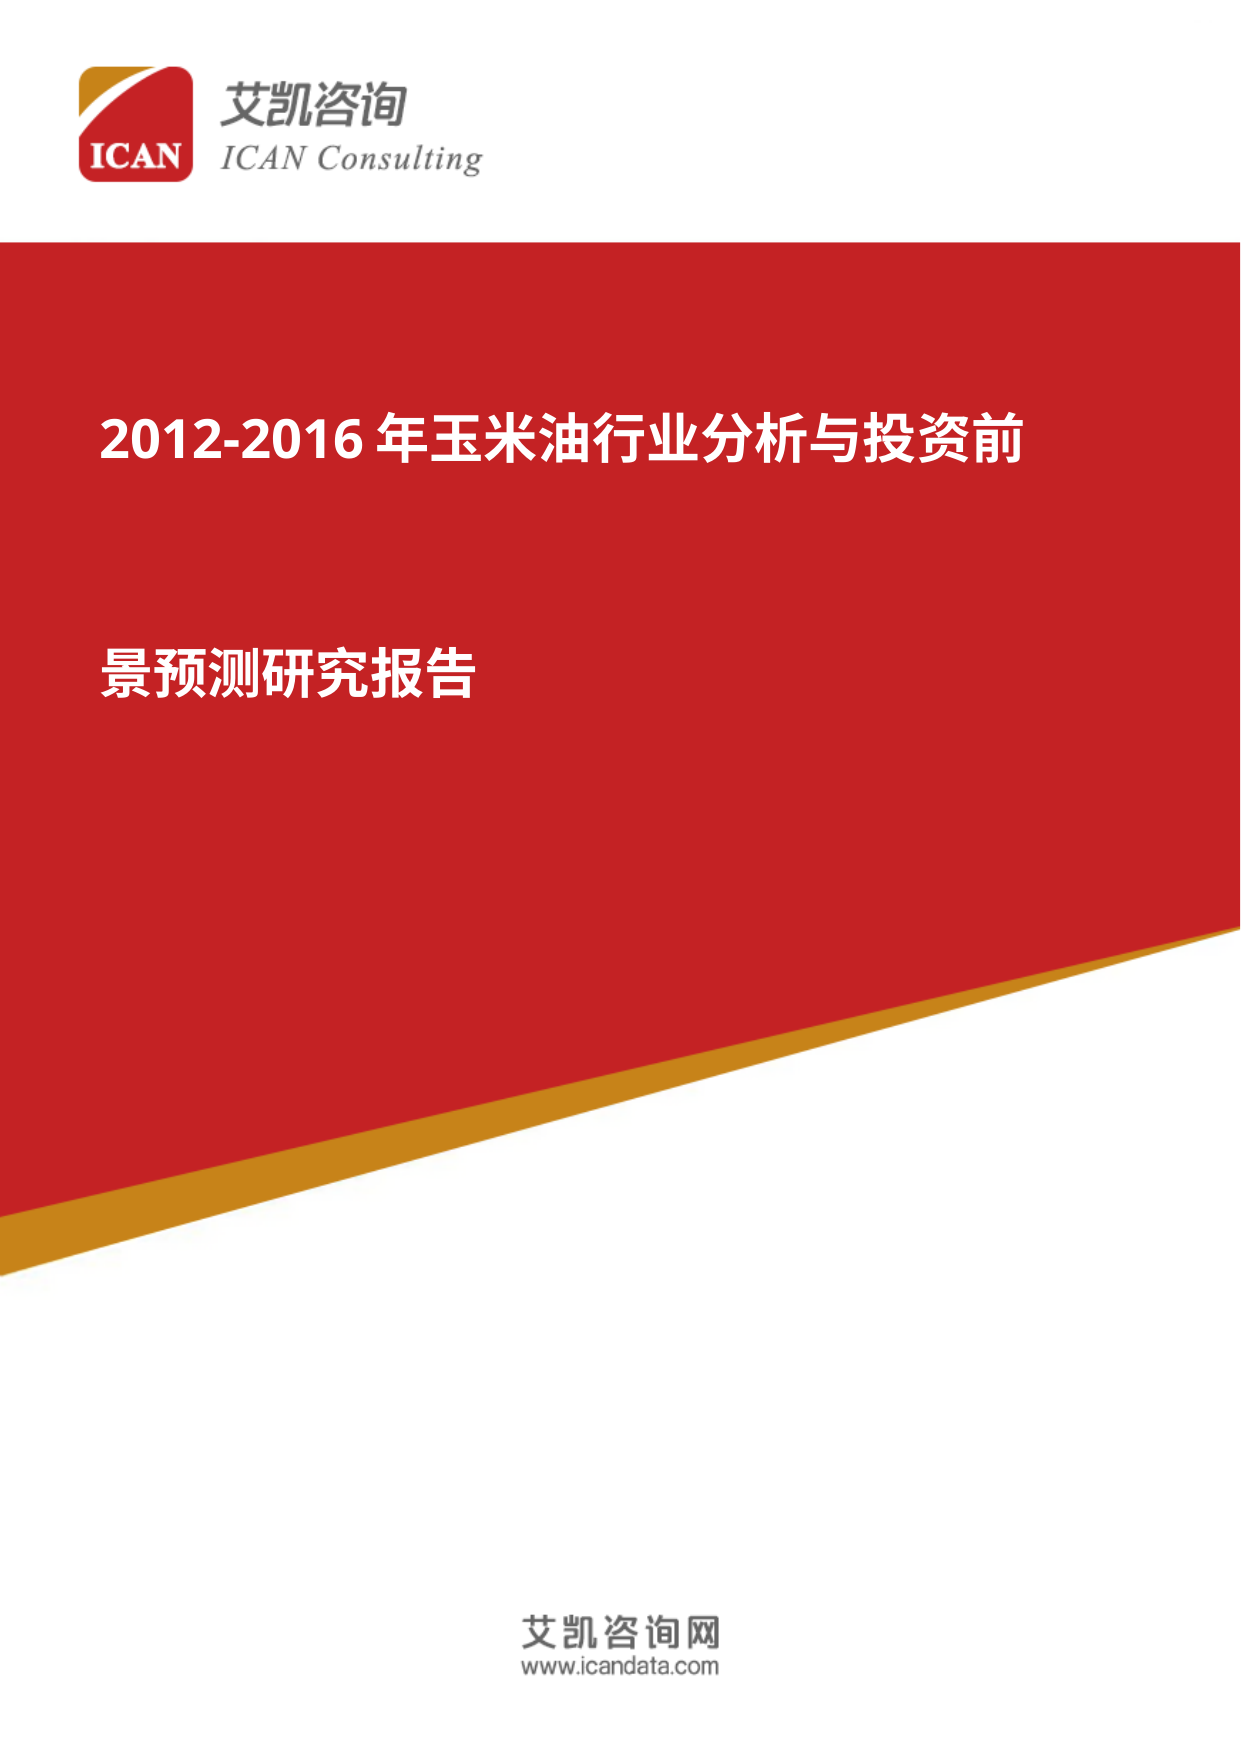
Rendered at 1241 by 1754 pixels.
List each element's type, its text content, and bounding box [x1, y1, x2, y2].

subtitle 2012-2016年玉米油行业分析与投资前景预测研究报告 [99, 386, 1053, 718]
picture [0, 5, 1241, 1754]
